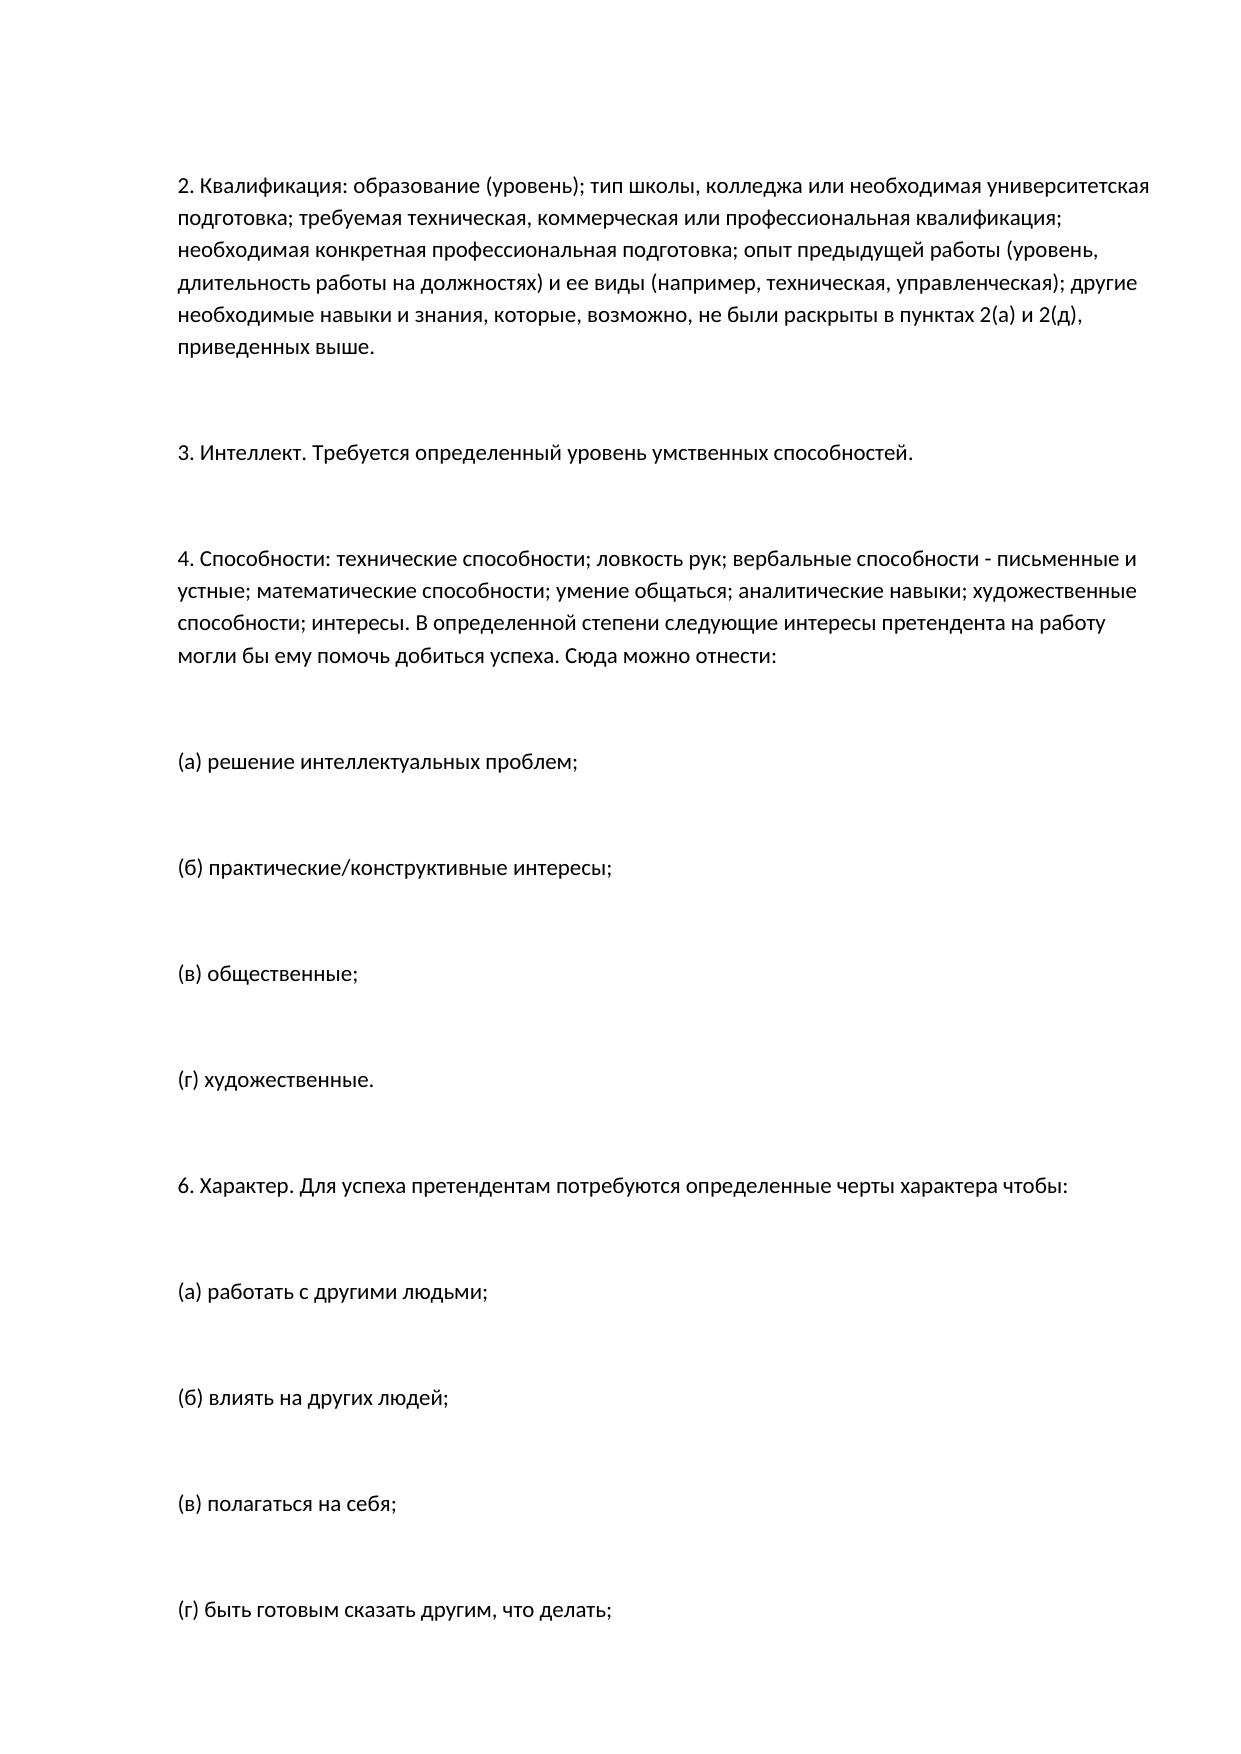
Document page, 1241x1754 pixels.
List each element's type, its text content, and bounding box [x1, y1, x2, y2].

text (г) быть готовым сказать другим, что делать; [177, 1595, 1152, 1623]
text (а) решение интеллектуальных проблем; [177, 747, 1152, 775]
text (а) работать с другими людьми; [177, 1277, 1152, 1305]
text (г) художественные. [177, 1065, 1152, 1093]
text (в) полагаться на себя; [177, 1489, 1152, 1517]
text (б) практические/конструктивные интересы; [177, 853, 1152, 881]
text 3. Интеллект. Требуется определенный уровень умственных способностей. [177, 438, 1152, 466]
text 4. Способности: технические способности; ловкость рук; вербальные способности - письменные и устные; математические способности; умение общаться; аналитические навыки; художественные способности; интересы. В определенной степени следующие интересы претендента на работу могли бы ему помочь добиться успеха. Сюда можно отнести: [177, 544, 1152, 669]
text (б) влиять на других людей; [177, 1383, 1152, 1411]
text (в) общественные; [177, 959, 1152, 987]
text 2. Квалификация: образование (уровень); тип школы, колледжа или необходимая университетская подготовка; требуемая техническая, коммерческая или профессиональная квалификация; необходимая конкретная профессиональная подготовка; опыт предыдущей работы (уровень, длительность работы на должностях) и ее виды (например, техническая, управленческая); другие необходимые навыки и знания, которые, возможно, не были раскрыты в пунктах 2(а) и 2(д), приведенных выше. [177, 171, 1152, 360]
text 6. Характер. Для успеха претендентам потребуются определенные черты характера чтобы: [177, 1171, 1152, 1199]
